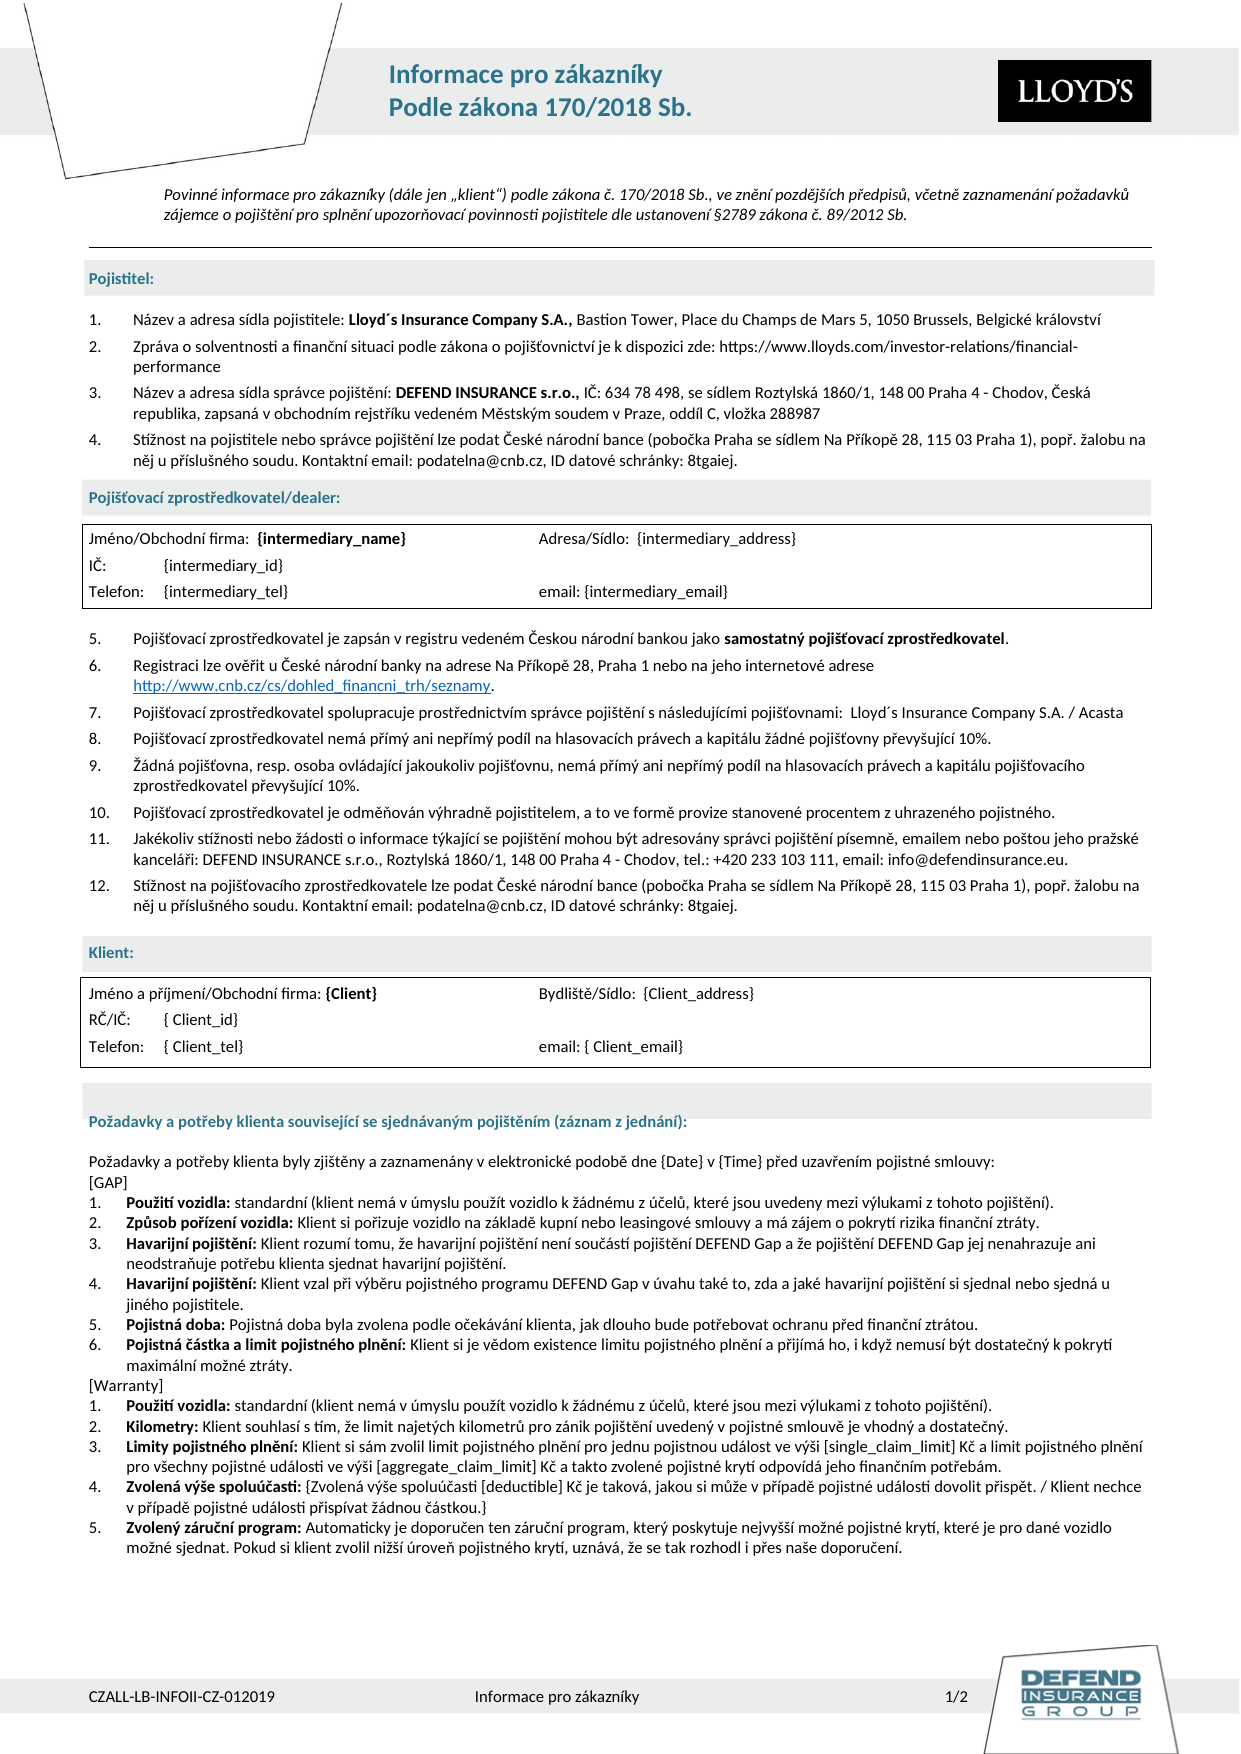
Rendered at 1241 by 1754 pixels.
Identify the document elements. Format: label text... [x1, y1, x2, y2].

list Zvolený záruční program: Automaticky je doporučen ten záruční program, který poskytuje nejvyšší možné pojistné krytí, které je pro dané vozidlo možné sjednat. Pokud si klient zvolil nižší úroveň pojistného krytí, uznává, že se tak rozhodl i přes naše doporučení. [89, 1517, 1152, 1558]
list Stížnost na pojišťovacího zprostředkovatele lze podat České národní bance (pobočka Praha se sídlem Na Příkopě 28, 115 03 Praha 1), popř. žalobu na něj u příslušného soudu. Kontaktní email: podatelna@cnb.cz, ID datové schránky: 8tgaiej. [89, 875, 1152, 916]
picture [0, 3, 1239, 199]
text Pojišťovací zprostředkovatel/dealer: [89, 488, 1152, 508]
list Pojišťovací zprostředkovatel je odměňován výhradně pojistitelem, a to ve formě provize stanovené procentem z uhrazeného pojistného. [89, 802, 1152, 822]
text Pojistitel: [89, 269, 1152, 289]
list Limity pojistného plnění: Klient si sám zvolil limit pojistného plnění pro jednu pojistnou událost ve výši [single_claim_limit] Kč a limit pojistného plnění pro všechny pojistné události ve výši [aggregate_claim_limit] Kč a takto zvolené pojistné krytí odpovídá jeho finančním potřebám. [89, 1436, 1152, 1477]
list Havarijní pojištění: Klient rozumí tomu, že havarijní pojištění není součástí pojištění DEFEND Gap a že pojištění DEFEND Gap jej nenahrazuje ani neodstraňuje potřebu klienta sjednat havarijní pojištění. [89, 1233, 1152, 1274]
list Použití vozidla: standardní (klient nemá v úmyslu použít vozidlo k žádnému z účelů, které jsou mezi výlukami z tohoto pojištění). [89, 1396, 1152, 1416]
list Jakékoliv stížnosti nebo žádosti o informace týkající se pojištění mohou být adresovány správci pojištění písemně, emailem nebo poštou jeho pražské kanceláři: DEFEND INSURANCE s.r.o., Roztylská 1860/1, 148 00 Praha 4 - Chodov, tel.: +420 233 103 111, email: info@defendinsurance.eu. [89, 828, 1152, 869]
picture [0, 1645, 1240, 1754]
list Žádná pojišťovna, resp. osoba ovládající jakoukoliv pojišťovnu, nemá přímý ani nepřímý podíl na hlasovacích právech a kapitálu pojišťovacího zprostředkovatel převyšující 10%. [89, 755, 1152, 796]
text Jméno/Obchodní firma: {intermediary_name} Adresa/Sídlo: {intermediary_address} [89, 528, 1151, 549]
text RČ/IČ: { Client_id} [89, 1010, 1150, 1030]
list Pojišťovací zprostředkovatel nemá přímý ani nepřímý podíl na hlasovacích právech a kapitálu žádné pojišťovny převyšující 10%. [89, 728, 1152, 749]
list Pojistná doba: Pojistná doba byla zvolena podle očekávání klienta, jak dlouho bude potřebovat ochranu před finanční ztrátou. [89, 1314, 1152, 1334]
text Jméno a příjmení/Obchodní firma: {Client} Bydliště/Sídlo: {Client_address} [89, 983, 1150, 1003]
list Pojišťovací zprostředkovatel spolupracuje prostřednictvím správce pojištění s následujícími pojišťovnami: Lloyd´s Insurance Company S.A. / Acasta [89, 702, 1152, 722]
text Požadavky a potřeby klienta byly zjištěny a zaznamenány v elektronické podobě dne {Date} v {Time} před uzavřením pojistné smlouvy: [89, 1152, 1152, 1172]
list Zpráva o solventnosti a finanční situaci podle zákona o pojišťovnictví je k dispozici zde: https://www.lloyds.com/investor-relations/financial-performance [89, 336, 1152, 376]
list Zvolená výše spoluúčasti: {Zvolená výše spoluúčasti [deductible] Kč je taková, jakou si může v případě pojistné události dovolit přispět. / Klient nechce v případě pojistné události přispívat žádnou částkou.} [89, 1477, 1152, 1517]
text Telefon: {intermediary_tel} email: {intermediary_email} [89, 582, 1151, 602]
list Registraci lze ověřit u České národní banky na adrese Na Příkopě 28, Praha 1 nebo na jeho internetové adrese http://www.cnb.cz/cs/dohled_financni_trh/seznamy. [89, 655, 1152, 696]
text Informace pro zákazníky [314, 58, 1152, 91]
text Klient: [89, 942, 1152, 963]
list Pojišťovací zprostředkovatel je zapsán v registru vedeném Českou národní bankou jako samostatný pojišťovací zprostředkovatel. [89, 628, 1152, 649]
list Pojistná částka a limit pojistného plnění: Klient si je vědom existence limitu pojistného plnění a přijímá ho, i když nemusí být dostatečný k pokrytí maximální možné ztráty. [89, 1334, 1152, 1375]
text [Warranty] [89, 1375, 1152, 1396]
list Kilometry: Klient souhlasí s tím, že limit najetých kilometrů pro zánik pojištění uvedený v pojistné smlouvě je vhodný a dostatečný. [89, 1416, 1152, 1436]
text Podle zákona 170/2018 Sb. [239, 91, 1152, 124]
text Povinné informace pro zákazníky (dále jen „klient“) podle zákona č. 170/2018 Sb., ve znění pozdějších předpisů, včetně zaznamenání požadavků zájemce o pojištění pro splnění upozorňovací povinnosti pojistitele dle ustanovení §2789 zákona č. 89/2012 Sb. [164, 184, 1152, 225]
list Název a adresa sídla správce pojištění: DEFEND INSURANCE s.r.o., IČ: 634 78 498, se sídlem Roztylská 1860/1, 148 00 Praha 4 - Chodov, Česká republika, zapsaná v obchodním rejstříku vedeném Městským soudem v Praze, oddíl C, vložka 288987 [89, 383, 1152, 423]
list Název a adresa sídla pojistitele: Lloyd´s Insurance Company S.A., Bastion Tower, Place du Champs de Mars 5, 1050 Brussels, Belgické království [89, 309, 1152, 329]
list Způsob pořízení vozidla: Klient si pořizuje vozidlo na základě kupní nebo leasingové smlouvy a má zájem o pokrytí rizika finanční ztráty. [89, 1213, 1152, 1233]
text Telefon: { Client_tel} email: { Client_email} [89, 1036, 1150, 1057]
list Použití vozidla: standardní (klient nemá v úmyslu použít vozidlo k žádnému z účelů, které jsou uvedeny mezi výlukami z tohoto pojištění). [89, 1192, 1152, 1213]
list Havarijní pojištění: Klient vzal při výběru pojistného programu DEFEND Gap v úvahu také to, zda a jaké havarijní pojištění si sjednal nebo sjedná u jiného pojistitele. [89, 1274, 1152, 1314]
text [GAP] [89, 1172, 1152, 1192]
text Požadavky a potřeby klienta související se sjednávaným pojištěním (záznam z jednání): [89, 1111, 1152, 1131]
text IČ: {intermediary_id} [89, 555, 1151, 575]
list Stížnost na pojistitele nebo správce pojištění lze podat České národní bance (pobočka Praha se sídlem Na Příkopě 28, 115 03 Praha 1), popř. žalobu na něj u příslušného soudu. Kontaktní email: podatelna@cnb.cz, ID datové schránky: 8tgaiej. [89, 429, 1152, 470]
